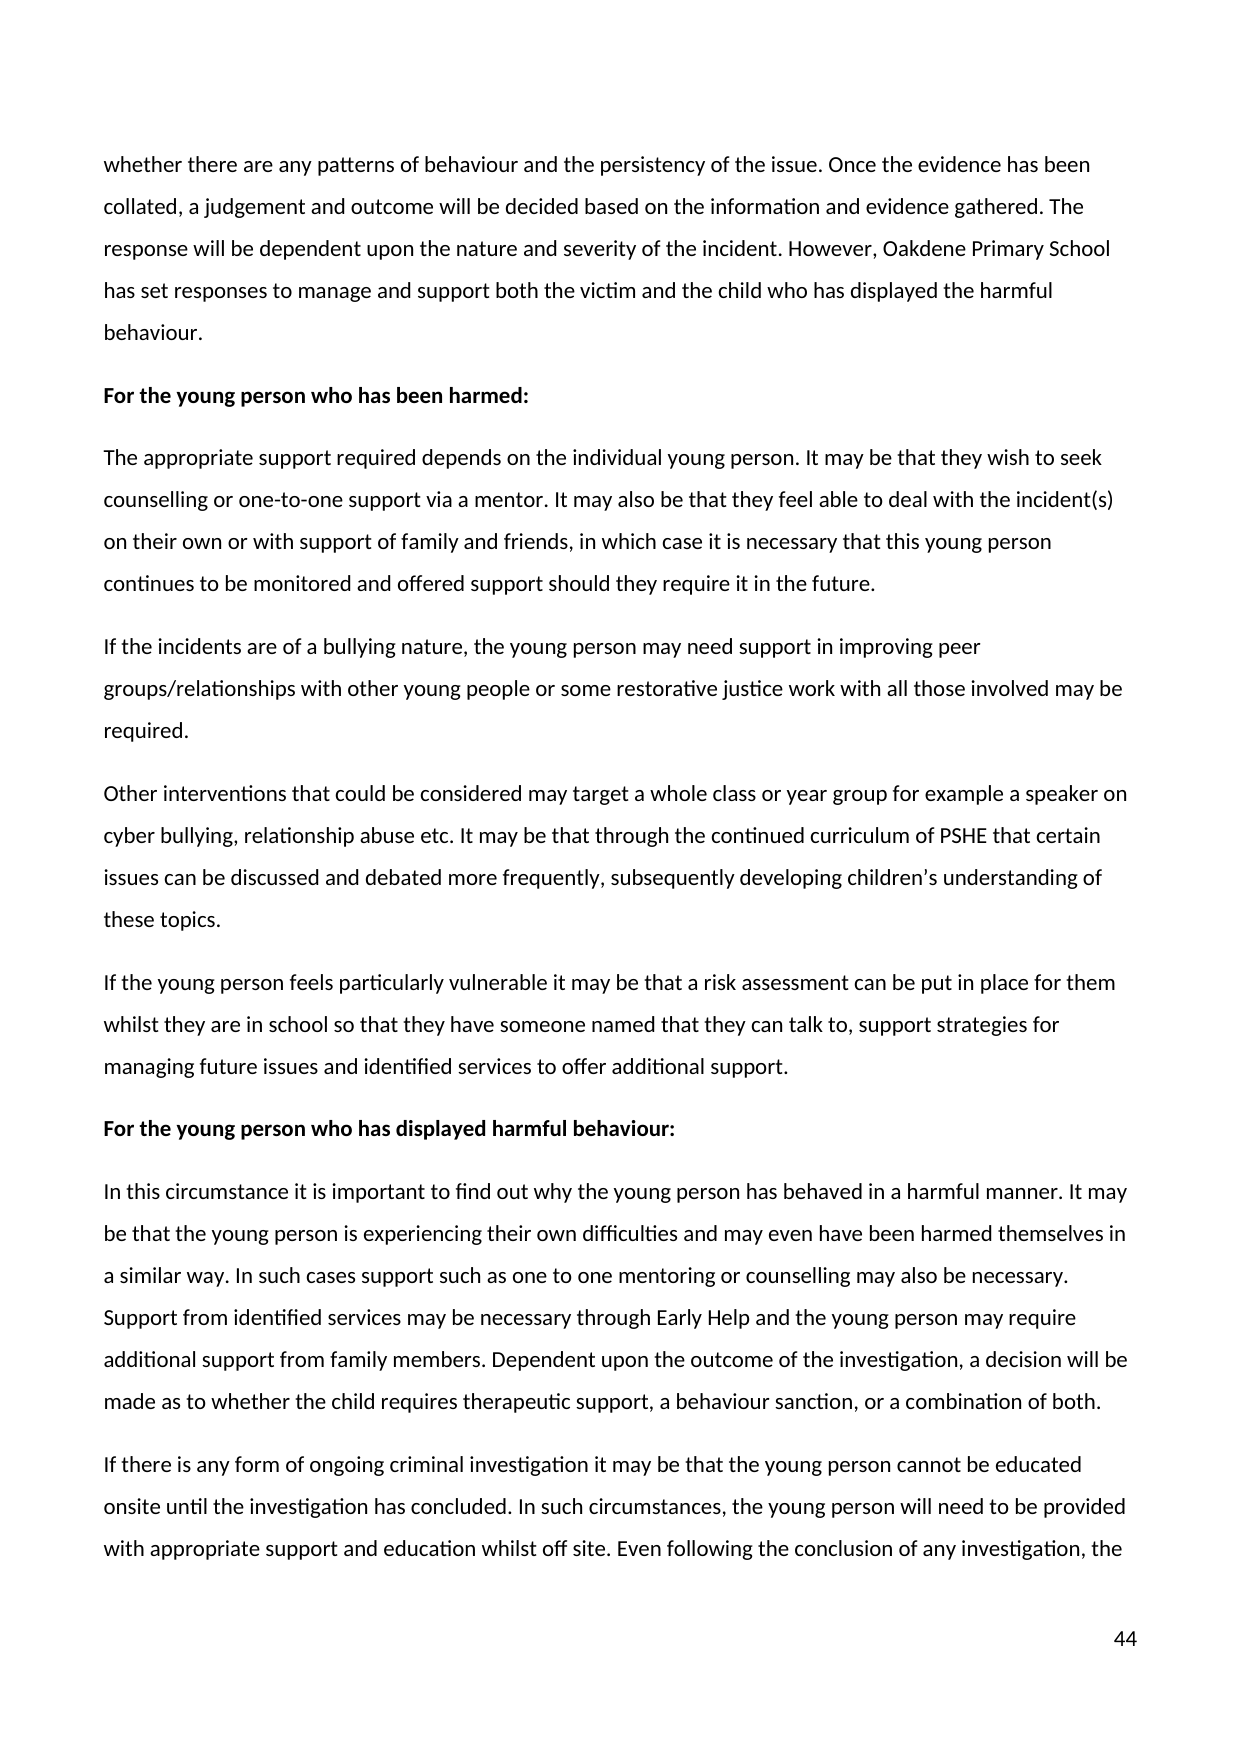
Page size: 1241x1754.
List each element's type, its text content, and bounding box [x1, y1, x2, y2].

text The appropriate support required depends on the individual young person. It may be that they wish to seek counselling or one-to-one support via a mentor. It may also be that they feel able to deal with the incident(s) on their own or with support of family and friends, in which case it is necessary that this young person continues to be monitored and offered support should they require it in the future. [103, 443, 1137, 597]
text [103, 150, 1137, 346]
text Other interventions that could be considered may target a whole class or year group for example a speaker on cyber bullying, relationship abuse etc. It may be that through the continued curriculum of PSHE that certain issues can be discussed and debated more frequently, subsequently developing children’s understanding of these topics. [103, 779, 1137, 933]
text If the incidents are of a bullying nature, the young person may need support in improving peer groups/relationships with other young people or some restorative justice work with all those involved may be required. [103, 632, 1137, 744]
text In this circumstance it is important to find out why the young person has behaved in a harmful manner. It may be that the young person is experiencing their own difficulties and may even have been harmed themselves in a similar way. In such cases support such as one to one mentoring or counselling may also be necessary. Support from identified services may be necessary through Early Help and the young person may require additional support from family members. Dependent upon the outcome of the investigation, a decision will be made as to whether the child requires therapeutic support, a behaviour sanction, or a combination of both. [103, 1177, 1137, 1415]
text If the young person feels particularly vulnerable it may be that a risk assessment can be put in place for them whilst they are in school so that they have someone named that they can talk to, support strategies for managing future issues and identified services to offer additional support. [103, 968, 1137, 1080]
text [103, 1450, 1137, 1562]
text For the young person who has been harmed: [103, 381, 1137, 409]
text For the young person who has displayed harmful behaviour: [103, 1114, 1137, 1143]
